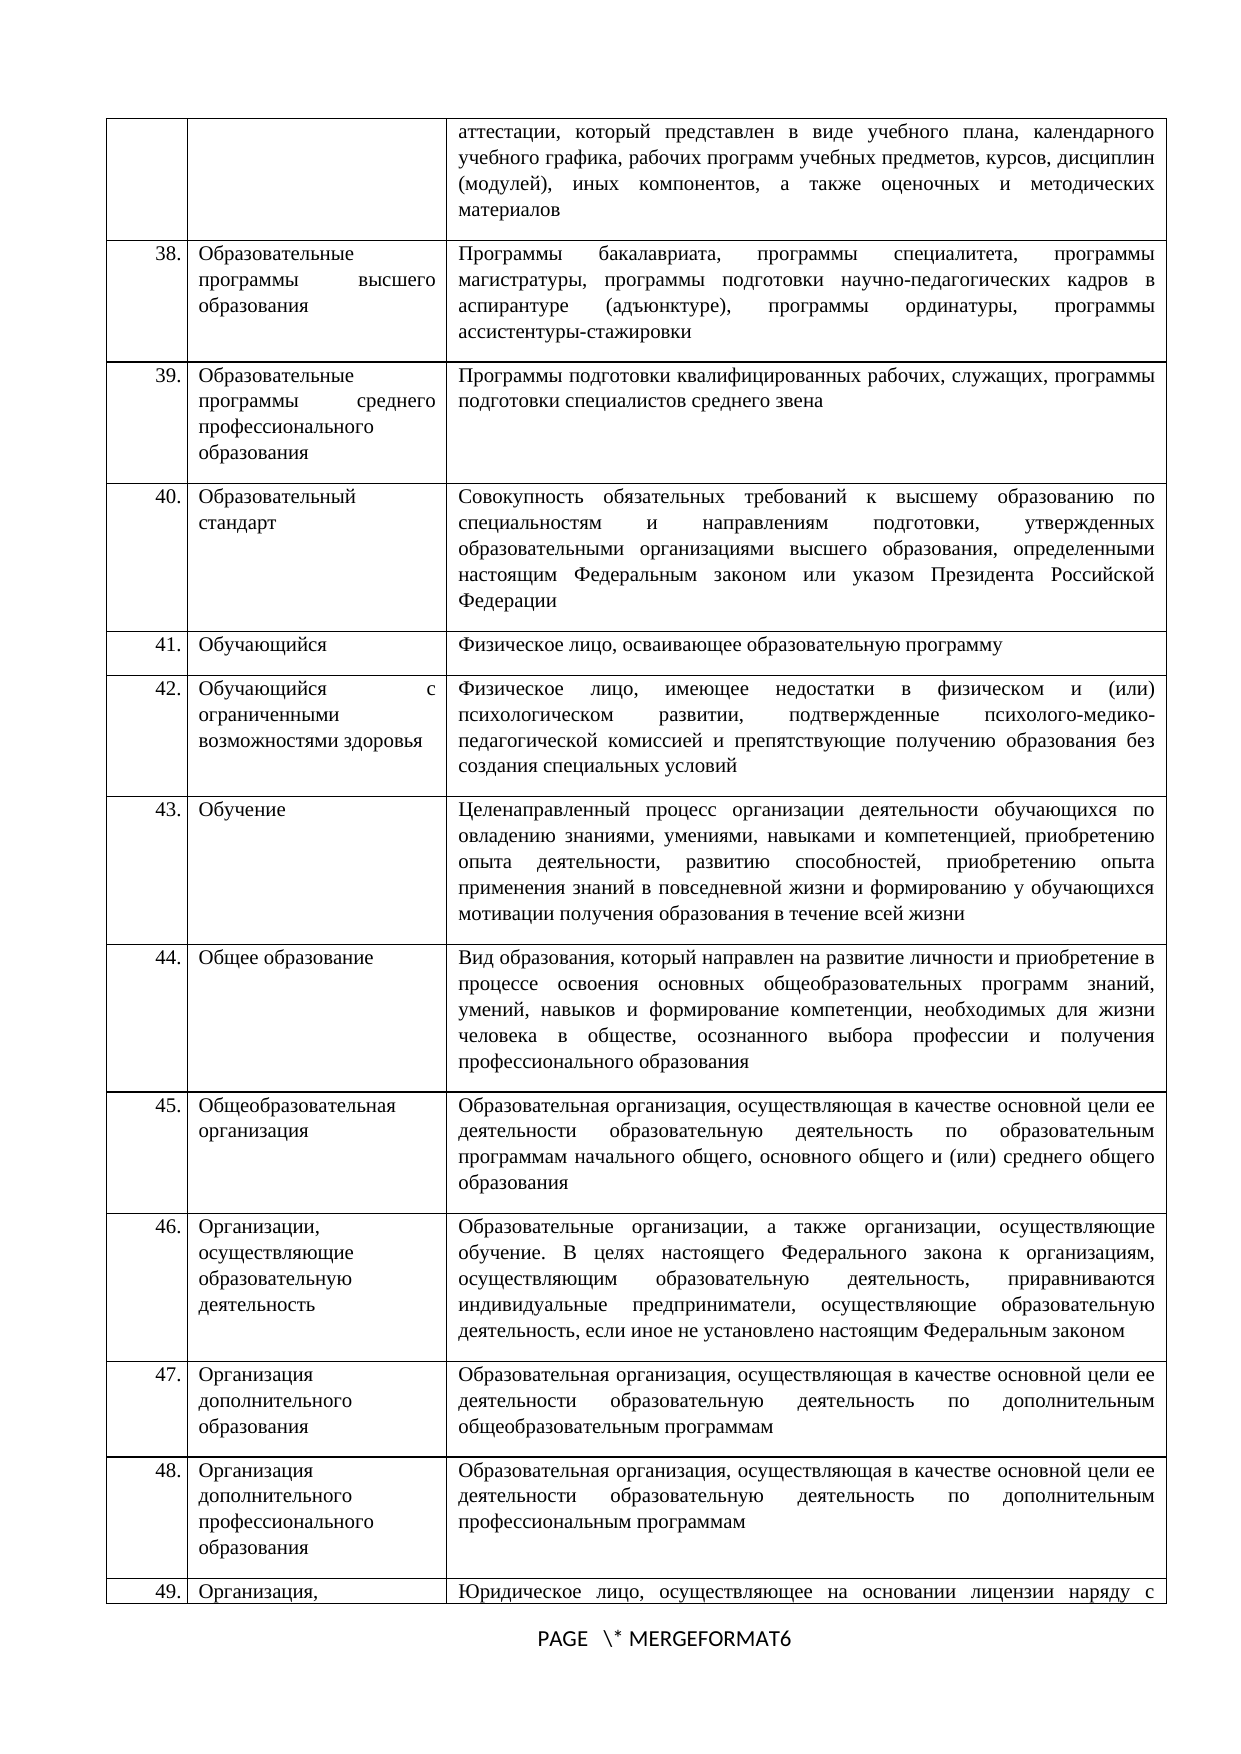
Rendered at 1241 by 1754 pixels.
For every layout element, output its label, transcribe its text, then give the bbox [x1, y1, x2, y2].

table_cell Общее образование [188, 945, 446, 1091]
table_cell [188, 119, 446, 240]
table_cell Образовательная организация, осуществляющая в качестве основной цели ее деятельности образовательную деятельность по дополнительным профессиональным программам [447, 1458, 1166, 1578]
table_cell [107, 363, 187, 483]
table_cell Вид образования, который направлен на развитие личности и приобретение в процессе освоения основных общеобразовательных программ знаний, умений, навыков и формирование компетенции, необходимых для жизни человека в обществе, осознанного выбора профессии и получения профессионального образования [447, 945, 1166, 1091]
table_cell Общеобразовательная организация [188, 1093, 446, 1213]
table_cell [107, 1458, 187, 1578]
table_cell [107, 632, 187, 674]
table_cell Образовательный стандарт [188, 484, 446, 631]
table_cell Физическое лицо, имеющее недостатки в физическом и (или) психологическом развитии, подтвержденные психолого-медико-педагогической комиссией и препятствующие получению образования без создания специальных условий [447, 676, 1166, 796]
table_cell [107, 1362, 187, 1456]
table_cell Образовательные программы среднего профессионального образования [188, 363, 446, 483]
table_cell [447, 119, 1166, 240]
table_cell [107, 484, 187, 631]
table_cell Целенаправленный процесс организации деятельности обучающихся по овладению знаниями, умениями, навыками и компетенцией, приобретению опыта деятельности, развитию способностей, приобретению опыта применения знаний в повседневной жизни и формированию у обучающихся мотивации получения образования в течение всей жизни [447, 797, 1166, 944]
table_cell Совокупность обязательных требований к высшему образованию по специальностям и направлениям подготовки, утвержденных образовательными организациями высшего образования, определенными настоящим Федеральным законом или указом Президента Российской Федерации [447, 484, 1166, 631]
table_cell [107, 797, 187, 944]
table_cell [188, 1579, 446, 1603]
table_cell Обучающийся с ограниченными возможностями здоровья [188, 676, 446, 796]
table_cell [107, 119, 187, 240]
table_cell Программы бакалавриата, программы специалитета, программы магистратуры, программы подготовки научно-педагогических кадров в аспирантуре (адъюнктуре), программы ординатуры, программы ассистентуры-стажировки [447, 241, 1166, 361]
table_cell Образовательные организации, а также организации, осуществляющие обучение. В целях настоящего Федерального закона к организациям, осуществляющим образовательную деятельность, приравниваются индивидуальные предприниматели, осуществляющие образовательную деятельность, если иное не установлено настоящим Федеральным законом [447, 1214, 1166, 1361]
table_cell Образовательная организация, осуществляющая в качестве основной цели ее деятельности образовательную деятельность по образовательным программам начального общего, основного общего и (или) среднего общего образования [447, 1093, 1166, 1213]
table_cell [107, 945, 187, 1091]
table_cell Обучение [188, 797, 446, 944]
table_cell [447, 1579, 1166, 1603]
table_cell Организации, осуществляющие образовательную деятельность [188, 1214, 446, 1361]
table_cell [107, 1093, 187, 1213]
table_cell Физическое лицо, осваивающее образовательную программу [447, 632, 1166, 674]
table_cell Программы подготовки квалифицированных рабочих, служащих, программы подготовки специалистов среднего звена [447, 363, 1166, 483]
table_cell Организация дополнительного профессионального образования [188, 1458, 446, 1578]
table_cell [107, 241, 187, 361]
table_cell [107, 1579, 187, 1603]
table_cell [107, 1214, 187, 1361]
table_cell Образовательная организация, осуществляющая в качестве основной цели ее деятельности образовательную деятельность по дополнительным общеобразовательным программам [447, 1362, 1166, 1456]
table_cell [107, 676, 187, 796]
table_cell Образовательные программы высшего образования [188, 241, 446, 361]
table_cell Организация дополнительного образования [188, 1362, 446, 1456]
table_cell Обучающийся [188, 632, 446, 674]
